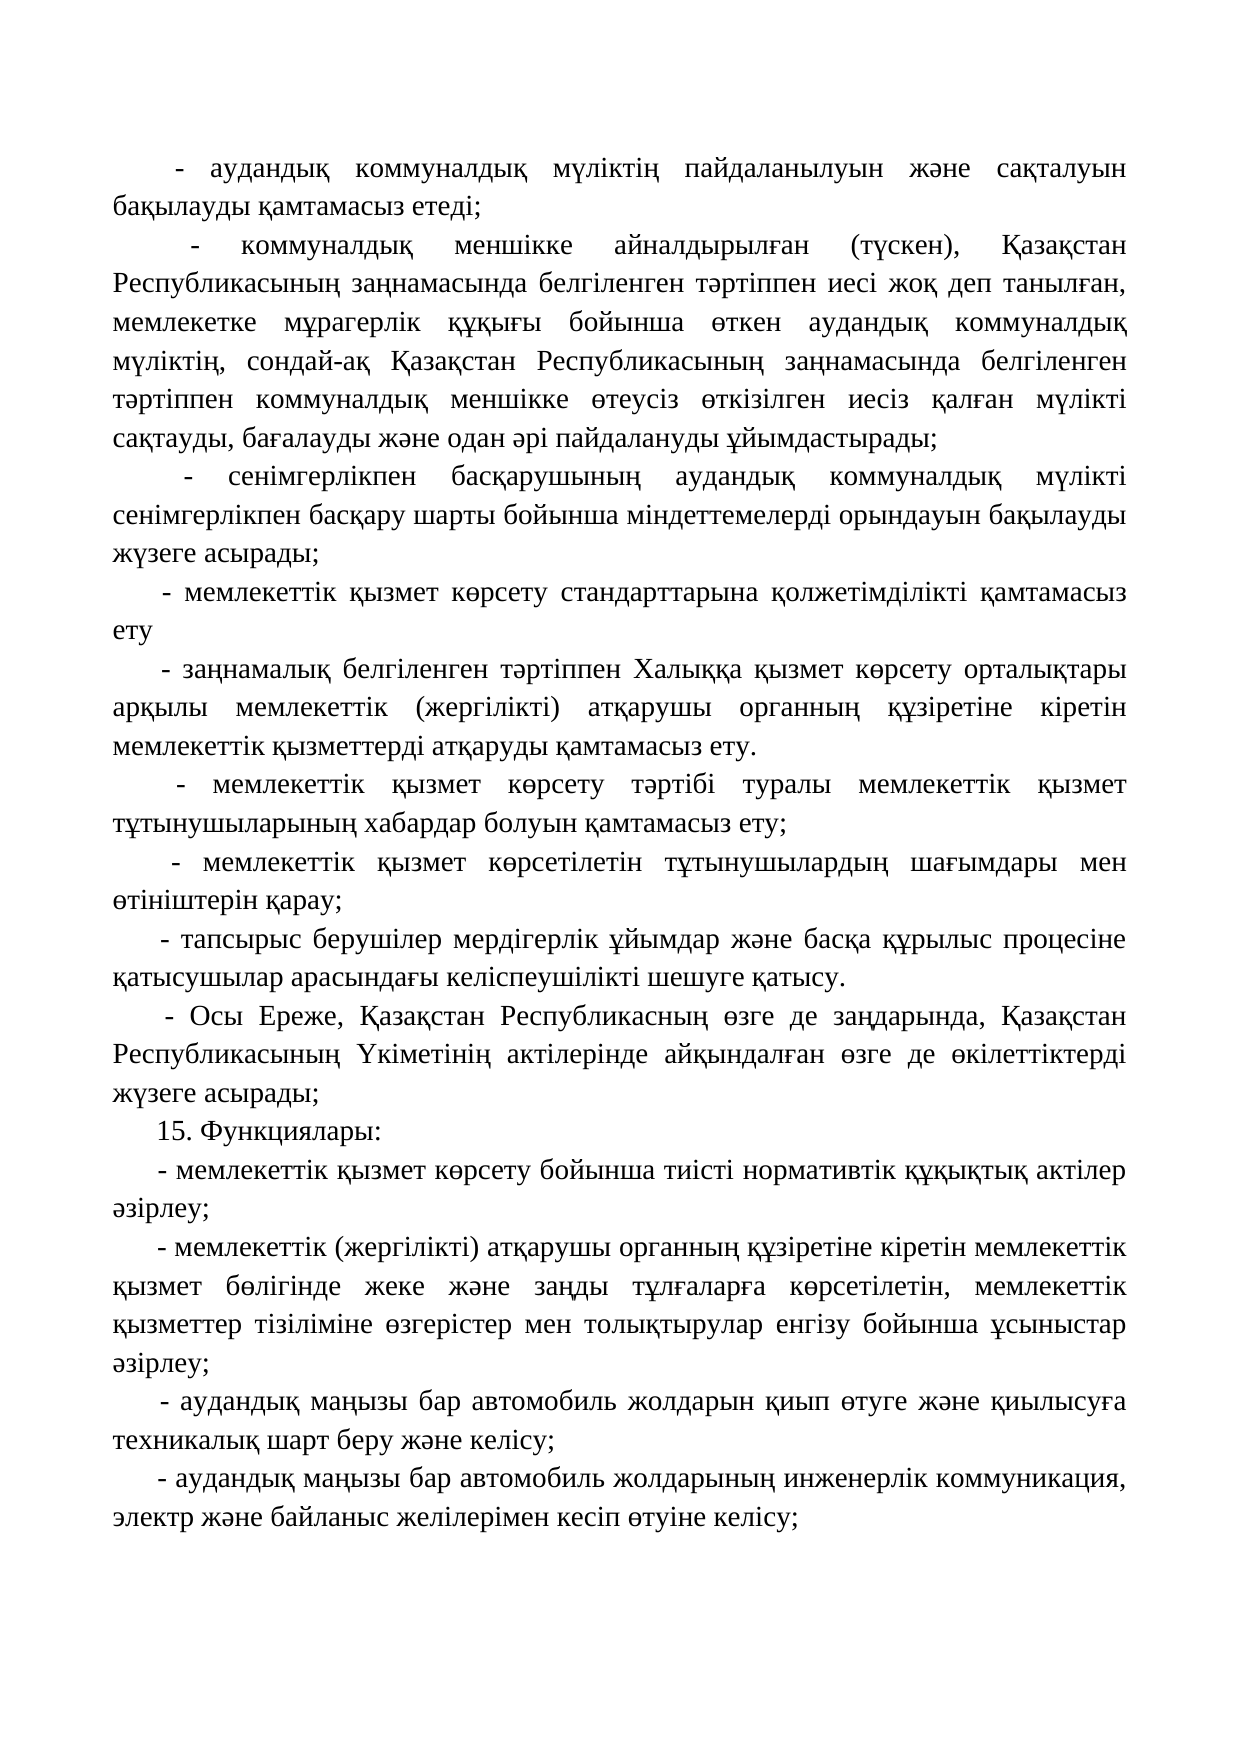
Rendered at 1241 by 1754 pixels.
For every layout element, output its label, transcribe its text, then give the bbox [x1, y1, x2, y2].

text - тапсырыс берушілер мердігерлік ұйымдар және басқа құрылыс процесіне қатысушылар арасындағы келіспеушілікті шешуге қатысу. [112, 921, 1128, 993]
text - аудандық маңызы бар автомобиль жолдарын қиып өтуге және қиылысуға техникалық шарт беру және келісу; [112, 1383, 1128, 1455]
text - аудандық маңызы бар автомобиль жолдарының инженерлік коммуникация, электр және байланыс желілерімен кесіп өтуіне келісу; [112, 1460, 1128, 1532]
text - аудандық коммуналдық мүліктің пайдаланылуын және сақталуын бақылауды қамтамасыз етеді; [112, 150, 1128, 222]
text 15. Функциялары: [112, 1113, 1128, 1147]
text - коммуналдық меншікке айналдырылған (түскен), Қазақстан Республикасының заңнамасында белгіленген тәртіппен иесі жоқ деп танылған, мемлекетке мұрагерлік құқығы бойынша өткен аудандық коммуналдық мүліктің, сондай-ақ Қазақстан Республикасының заңнамасында белгіленген тәртіппен коммуналдық меншікке өтеусіз өткізілген иесіз қалған мүлікті сақтауды, бағалауды және одан әрі пайдалануды ұйымдастырады; [112, 227, 1128, 453]
text - мемлекеттік қызмет көрсету стандарттарына қолжетімділікті қамтамасыз ету [112, 574, 1128, 646]
text - заңнамалық белгіленген тәртіппен Халыққа қызмет көрсету орталықтары арқылы мемлекеттік (жергілікті) атқарушы органның құзіретіне кіретін мемлекеттік қызметтерді атқаруды қамтамасыз ету. [112, 651, 1128, 762]
text - мемлекеттік қызмет көрсету тәртібі туралы мемлекеттік қызмет тұтынушыларының хабардар болуын қамтамасыз ету; [112, 767, 1128, 839]
text - Осы Ереже, Қазақстан Республикасның өзге де заңдарында, Қазақстан Республикасының Үкіметінің актілерінде айқындалған өзге де өкілеттіктерді жүзеге асырады; [112, 998, 1128, 1108]
text - мемлекеттік қызмет көрсету бойынша тиісті нормативтік құқықтық актілер әзірлеу; [112, 1152, 1128, 1224]
text - мемлекеттік қызмет көрсетілетін тұтынушылардың шағымдары мен өтініштерін қарау; [112, 844, 1128, 916]
text - мемлекеттік (жергілікті) атқарушы органның құзіретіне кіретін мемлекеттік қызмет бөлігінде жеке және заңды тұлғаларға көрсетілетін, мемлекеттік қызметтер тізіліміне өзгерістер мен толықтырулар енгізу бойынша ұсыныстар әзірлеу; [112, 1229, 1128, 1378]
text - сенімгерлікпен басқарушының аудандық коммуналдық мүлікті сенімгерлікпен басқару шарты бойынша міндеттемелерді орындауын бақылауды жүзеге асырады; [112, 458, 1128, 569]
